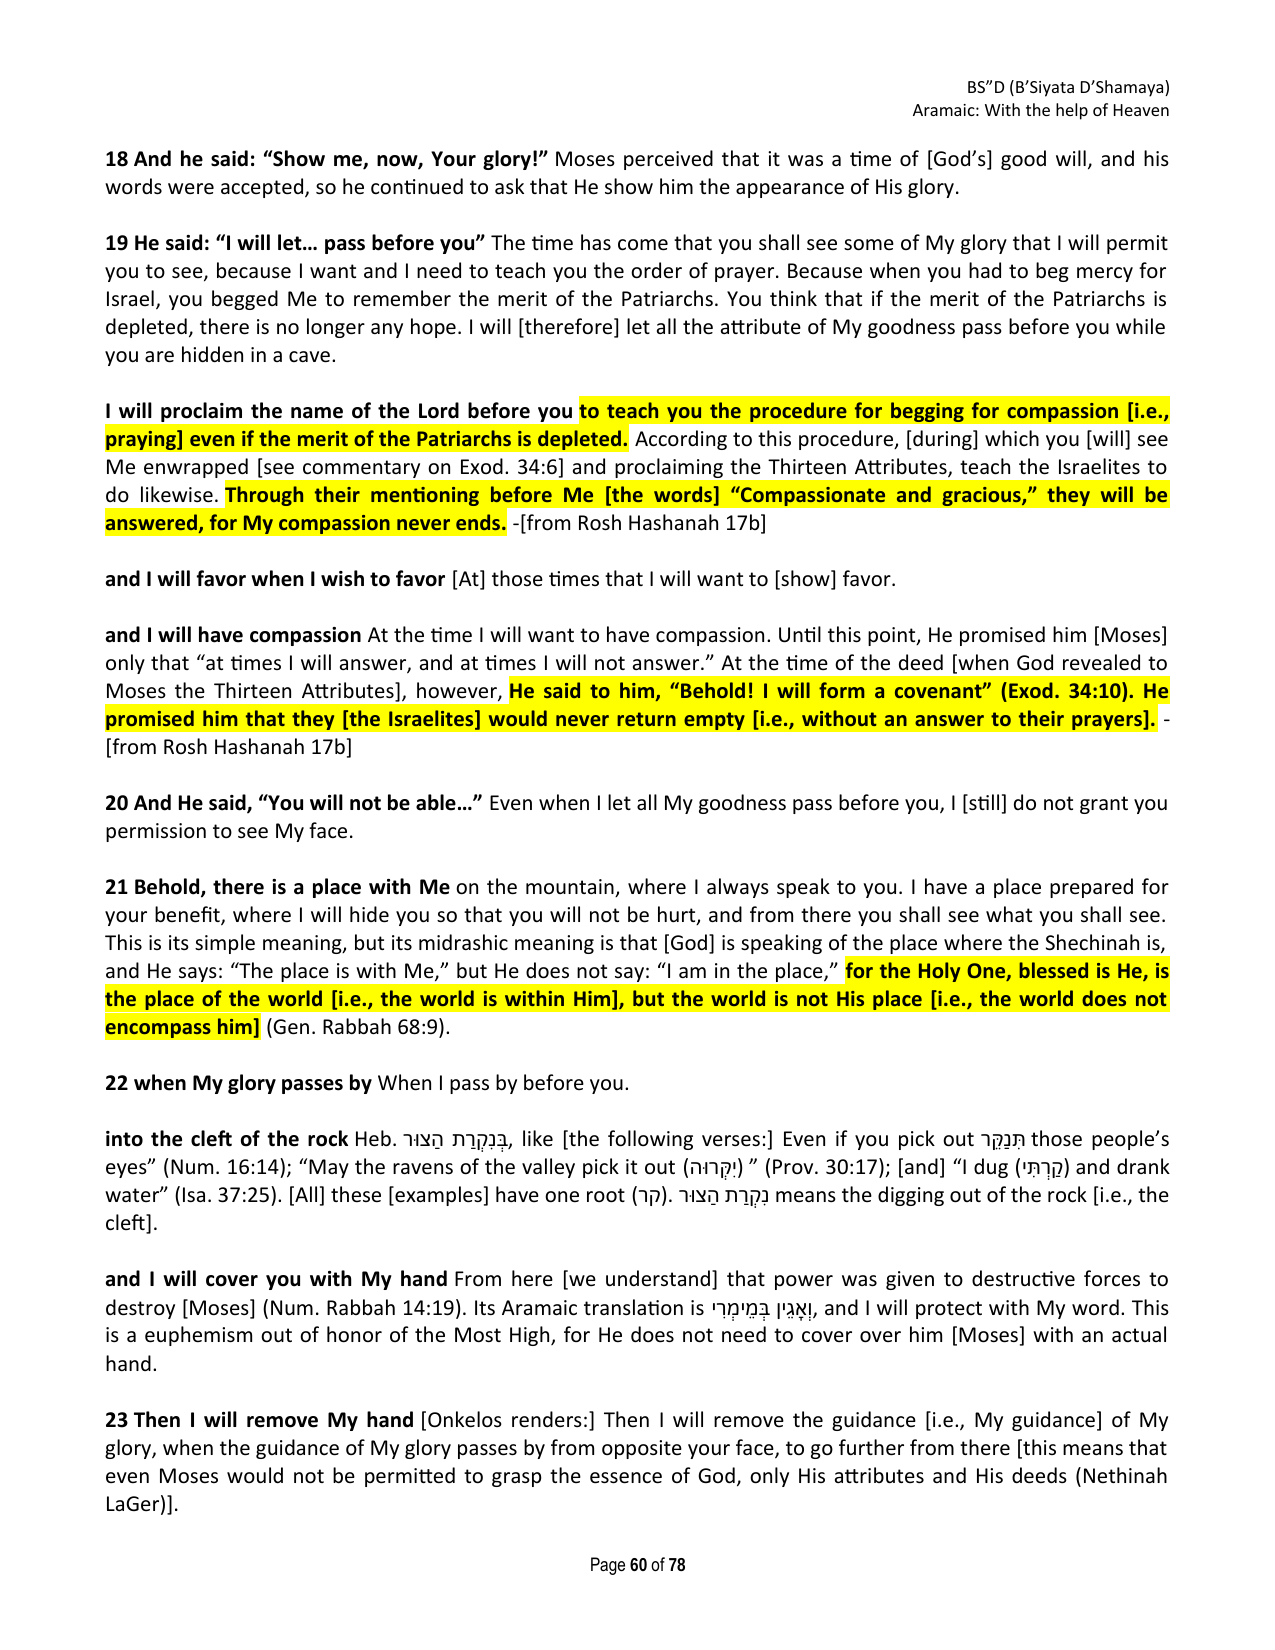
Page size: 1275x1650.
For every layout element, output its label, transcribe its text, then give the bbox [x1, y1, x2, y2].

text 19 He said: “I will let… pass before you” The time has come that you shall see some of My glory that I will permit you to see, because I want and I need to teach you the order of prayer. Because when you had to beg mercy for Israel, you begged Me to remember the merit of the Patriarchs. You think that if the merit of the Patriarchs is depleted, there is no longer any hope. I will [therefore] let all the attribute of My goodness pass before you while you are hidden in a cave. [105, 228, 1170, 368]
text 18 And he said: “Show me, now, Your glory!” Moses perceived that it was a time of [God’s] good will, and his words were accepted, so he continued to ask that He show him the appearance of His glory. [105, 144, 1170, 200]
text 20 And He said, “You will not be able…” Even when I let all My goodness pass before you, I [still] do not grant you permission to see My face. [105, 788, 1170, 844]
text 22 when My glory passes by When I pass by before you. [105, 1068, 1170, 1096]
text and I will cover you with My hand From here [we understand] that power was given to destructive forces to destroy [Moses] (Num. Rabbah 14:19). Its Aramaic translation is וְאָגֵין בְּמֵימְרִי, and I will protect with My word. This is a euphemism out of honor of the Most High, for He does not need to cover over him [Moses] with an actual hand. [105, 1264, 1170, 1377]
text 23 Then I will remove My hand [Onkelos renders:] Then I will remove the guidance [i.e., My guidance] of My glory, when the guidance of My glory passes by from opposite your face, to go further from there [this means that even Moses would not be permitted to grasp the essence of God, only His attributes and His deeds (Nethinah LaGer)]. [105, 1405, 1170, 1517]
text I will proclaim the name of the Lord before you to teach you the procedure for begging for compassion [i.e., praying] even if the merit of the Patriarchs is depleted. According to this procedure, [during] which you [will] see Me enwrapped [see commentary on Exod. 34:6] and proclaiming the Thirteen Attributes, teach the Israelites to do likewise. Through their mentioning before Me [the words] “Compassionate and gracious,” they will be answered, for My compassion never ends. -[from Rosh Hashanah 17b] [105, 424, 1170, 508]
text into the cleft of the rock Heb. בְּנִקְרַת הַצוּר, like [the following verses:] Even if you pick out תִּנַקֵּר those people’s eyes” (Num. 16:14); “May the ravens of the valley pick it out (יִקְּרוּה) ” (Prov. 30:17); [and] “I dug (קַרְתִּי) and drank water” (Isa. 37:25). [All] these [examples] have one root (קר). נִקְרַת הַצוּר means the digging out of the rock [i.e., the cleft]. [105, 1124, 1170, 1237]
text and I will have compassion At the time I will want to have compassion. Until this point, He promised him [Moses] only that “at times I will answer, and at times I will not answer.” At the time of the deed [when God revealed to Moses the Thirteen Attributes], however, He said to him, “Behold! I will form a covenant” (Exod. 34:10). He promised him that they [the Israelites] would never return empty [i.e., without an answer to their prayers]. -[from Rosh Hashanah 17b] [105, 704, 1170, 760]
text 21 Behold, there is a place with Me on the mountain, where I always speak to you. I have a place prepared for your benefit, where I will hide you so that you will not be hurt, and from there you shall see what you shall see. This is its simple meaning, but its midrashic meaning is that [God] is speaking of the place where the Shechinah is, and He says: “The place is with Me,” but He does not say: “I am in the place,” for the Holy One, blessed is He, is the place of the world [i.e., the world is within Him], but the world is not His place [i.e., the world does not encompass him] (Gen. Rabbah 68:9). [105, 872, 1170, 984]
text and I will favor when I wish to favor [At] those times that I will want to [show] favor. [105, 564, 1170, 592]
text and I will have compassion At the time I will want to have compassion. Until this point, He promised him [Moses] only that “at times I will answer, and at times I will not answer.” At the time of the deed [when God revealed to Moses the Thirteen Attributes], however, He said to him, “Behold! I will form a covenant” (Exod. 34:10). He promised him that they [the Israelites] would never return empty [i.e., without an answer to their prayers]. -[from Rosh Hashanah 17b] [105, 620, 1170, 704]
